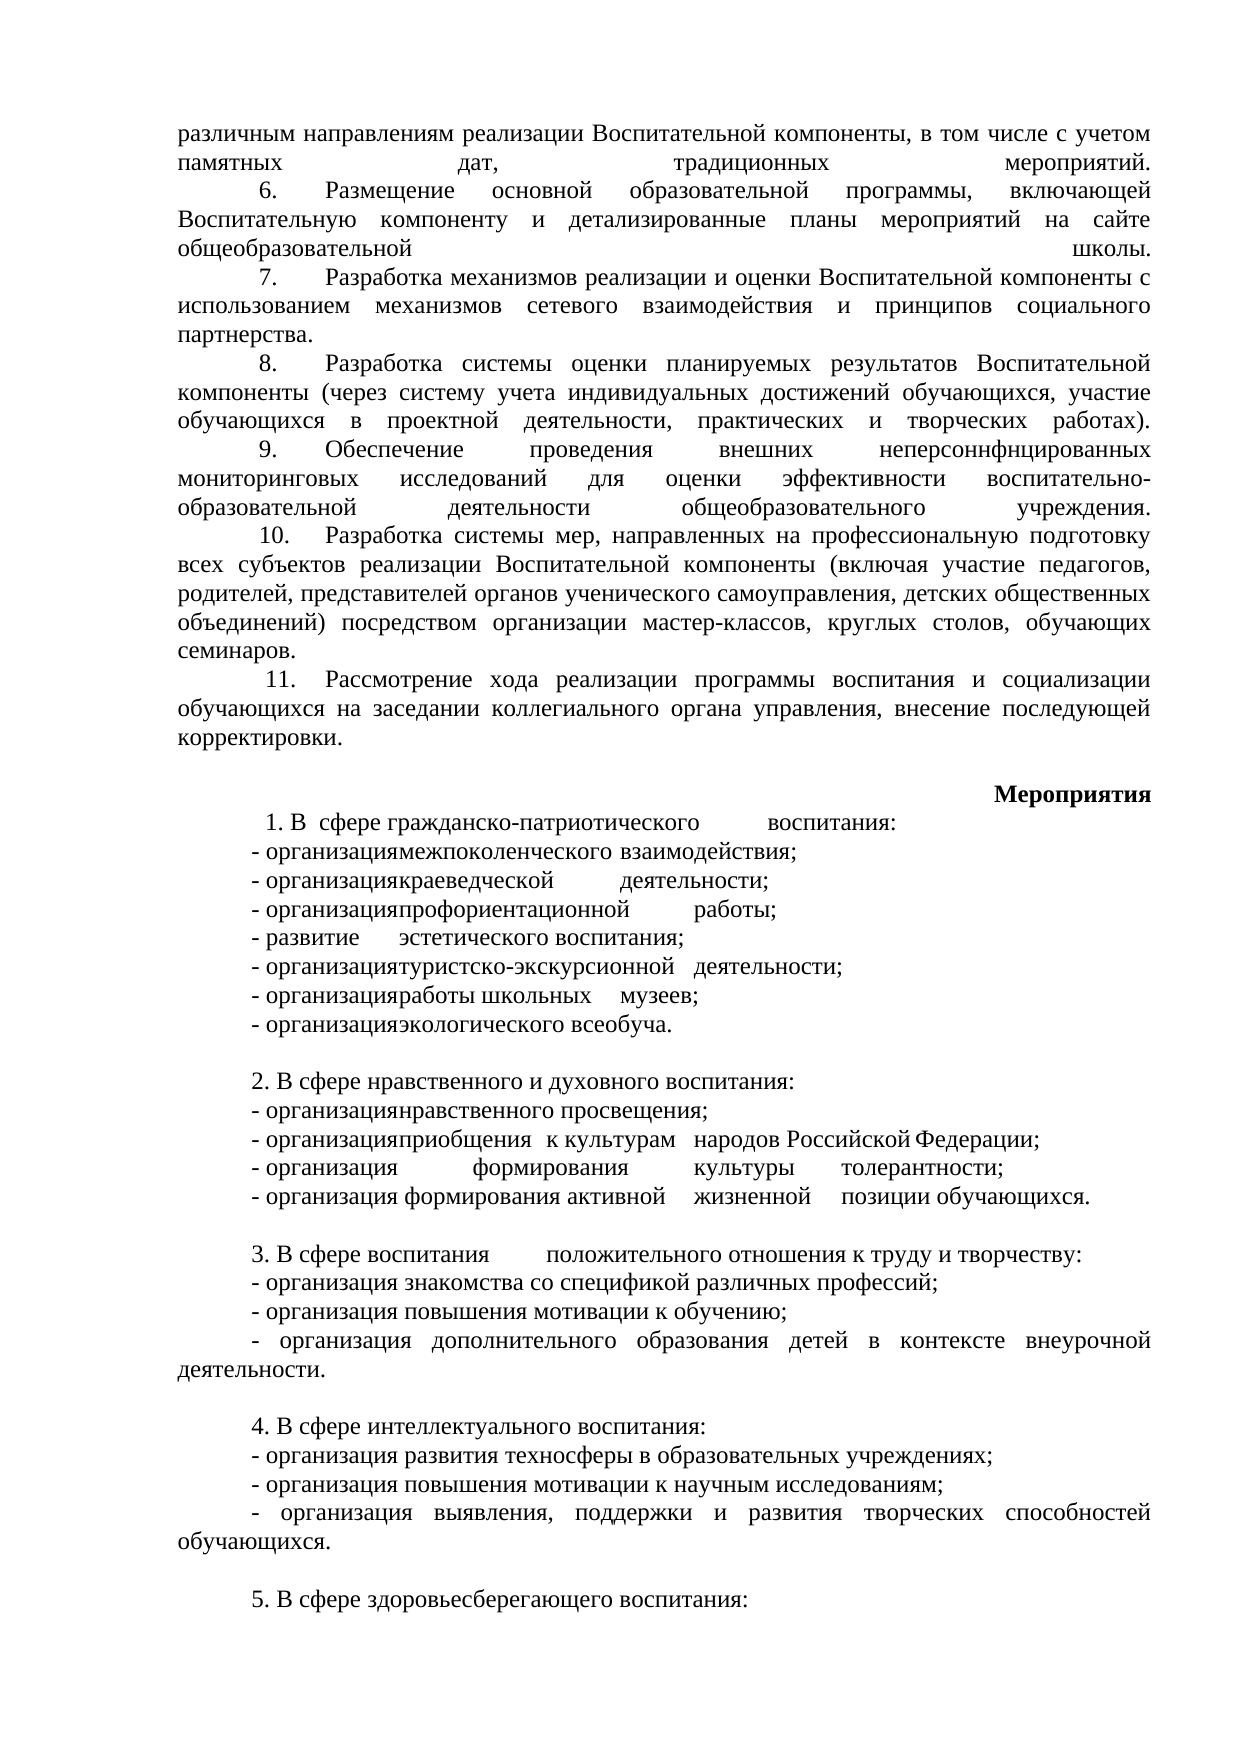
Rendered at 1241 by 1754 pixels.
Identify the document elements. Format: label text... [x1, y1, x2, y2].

text - организация знакомства со спецификой различных профессий; [177, 1267, 1152, 1296]
text Мероприятия 1. В сфере гражданско-патриотического воспитания: - организация межпоколенческого взаимодействия; - организация краеведческой деятельности; - организация профориентационной работы; - развитие эстетического воспитания; [233, 779, 1152, 951]
text - организация повышения мотивации к научным исследованиям; [177, 1469, 1152, 1497]
text - организация дополнительного образования детей в контексте внеурочной деятельности. [177, 1325, 1152, 1382]
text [177, 118, 1152, 779]
text - организация формирования культуры толерантности; [177, 1152, 1152, 1181]
text - организация туристско-экскурсионной деятельности; [233, 951, 1152, 980]
text 3. В сфере воспитания положительного отношения к труду и творчеству: [177, 1239, 1152, 1267]
text - организация работы школьных музеев; [233, 980, 1152, 1009]
text 4. В сфере интеллектуального воспитания: [177, 1411, 1152, 1440]
text 2. В сфере нравственного и духовного воспитания: [177, 1066, 1152, 1095]
text - организация развития техносферы в образовательных учреждениях; [177, 1440, 1152, 1469]
text - организация повышения мотивации к обучению; [177, 1296, 1152, 1325]
text - организация нравственного просвещения; [177, 1095, 1152, 1124]
text - организация формирования активной жизненной позиции обучающихся. [177, 1181, 1152, 1210]
text - организация приобщения к культурам народов Российской Федерации; [177, 1124, 1152, 1152]
text 5. В сфере здоровьесберегающего воспитания: [177, 1584, 1152, 1612]
text - организация экологического всеобуча. [233, 1009, 1152, 1037]
text - организация выявления, поддержки и развития творческих способностей обучающихся. [177, 1497, 1152, 1555]
